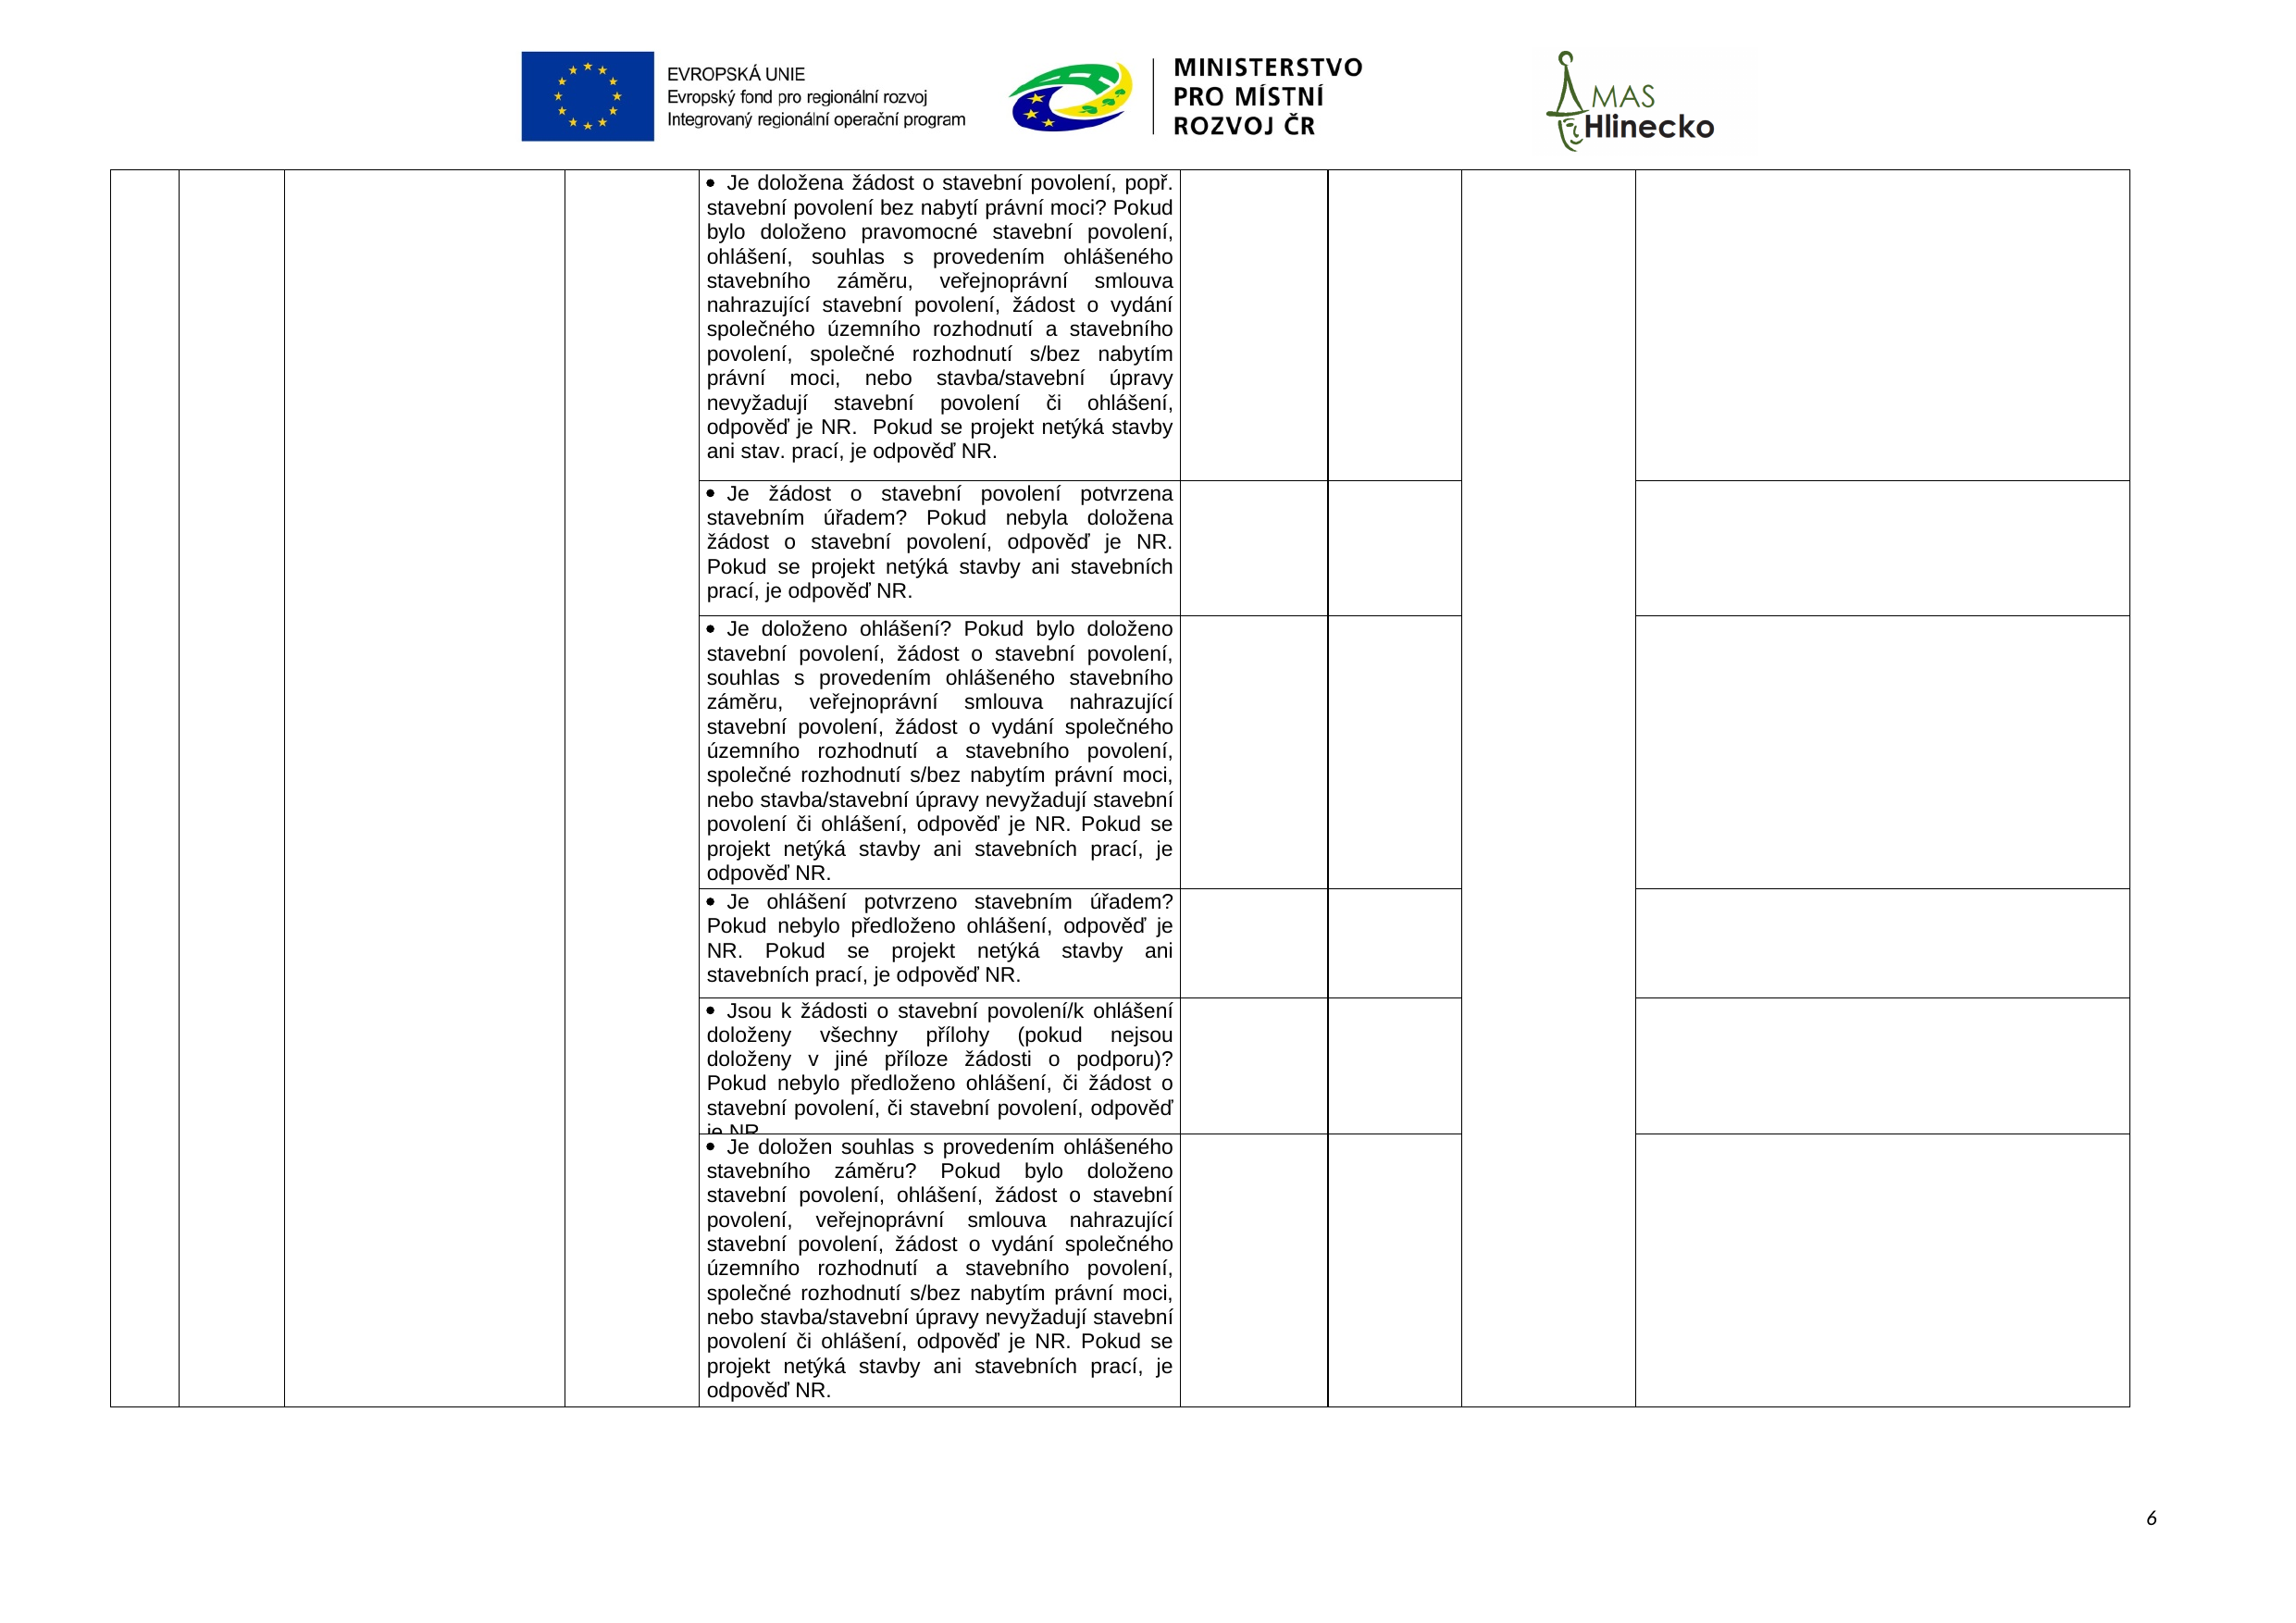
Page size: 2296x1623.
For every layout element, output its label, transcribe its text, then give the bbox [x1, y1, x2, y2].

table_cell [1181, 481, 1327, 615]
table_cell [1181, 1134, 1327, 1406]
table_cell Je doloženo ohlášení? Pokud bylo doloženo stavební povolení, žádost o stavební povolení, souhlas s provedením ohlášeného stavebního záměru, veřejnoprávní smlouva nahrazující stavební povolení, žádost o vydání společného územního rozhodnutí a stavebního povolení, společné rozhodnutí s/bez nabytím právní moci, nebo stavba/stavební úpravy nevyžadují stavební povolení či ohlášení, odpověď je NR. Pokud se projekt netýká stavby ani stavebních prací, je odpověď NR. [700, 616, 1180, 888]
table_cell [1329, 481, 1461, 615]
table_cell Je ohlášení potvrzeno stavebním úřadem? Pokud nebylo předloženo ohlášení, odpověď je NR. Pokud se projekt netýká stavby ani stavebních prací, je odpověď NR. [700, 889, 1180, 997]
table_cell [1329, 889, 1461, 997]
table_cell [1181, 889, 1327, 997]
table_cell [1329, 1134, 1461, 1406]
table_cell [1636, 998, 2129, 1133]
table_cell [1636, 170, 2129, 479]
table_cell [1636, 889, 2129, 997]
table_cell [1181, 998, 1327, 1133]
table_cell [1181, 170, 1327, 479]
table_cell Je doložen souhlas s provedením ohlášeného stavebního záměru? Pokud bylo doloženo stavební povolení, ohlášení, žádost o stavební povolení, veřejnoprávní smlouva nahrazující stavební povolení, žádost o vydání společného územního rozhodnutí a stavebního povolení, společné rozhodnutí s/bez nabytím právní moci, nebo stavba/stavební úpravy nevyžadují stavební povolení či ohlášení, odpověď je NR. Pokud se projekt netýká stavby ani stavebních prací, je odpověď NR. [700, 1134, 1180, 1406]
table_cell [1636, 1134, 2129, 1406]
table_cell Je žádost o stavební povolení potvrzena stavebním úřadem? Pokud nebyla doložena žádost o stavební povolení, odpověď je NR. Pokud se projekt netýká stavby ani stavebních prací, je odpověď NR. [700, 481, 1180, 615]
table_cell Je doložena žádost o stavební povolení, popř. stavební povolení bez nabytí právní moci? Pokud bylo doloženo pravomocné stavební povolení, ohlášení, souhlas s provedením ohlášeného stavebního záměru, veřejnoprávní smlouva nahrazující stavební povolení, žádost o vydání společného územního rozhodnutí a stavebního povolení, společné rozhodnutí s/bez nabytím právní moci, nebo stavba/stavební úpravy nevyžadují stavební povolení či ohlášení, odpověď je NR. Pokud se projekt netýká stavby ani stav. prací, je odpověď NR. [700, 170, 1180, 479]
table_cell [1636, 616, 2129, 888]
picture [491, 20, 1391, 169]
table_cell Jsou k žádosti o stavební povolení/k ohlášení doloženy všechny přílohy (pokud nejsou doloženy v jiné příloze žádosti o podporu)? Pokud nebylo předloženo ohlášení, či žádost o stavební povolení, či stavební povolení, odpověď je NR. [700, 998, 1180, 1133]
table_cell [1329, 170, 1461, 479]
table_cell [1329, 616, 1461, 888]
table_cell [1636, 481, 2129, 615]
table_cell [1181, 616, 1327, 888]
table_cell [1329, 998, 1461, 1133]
